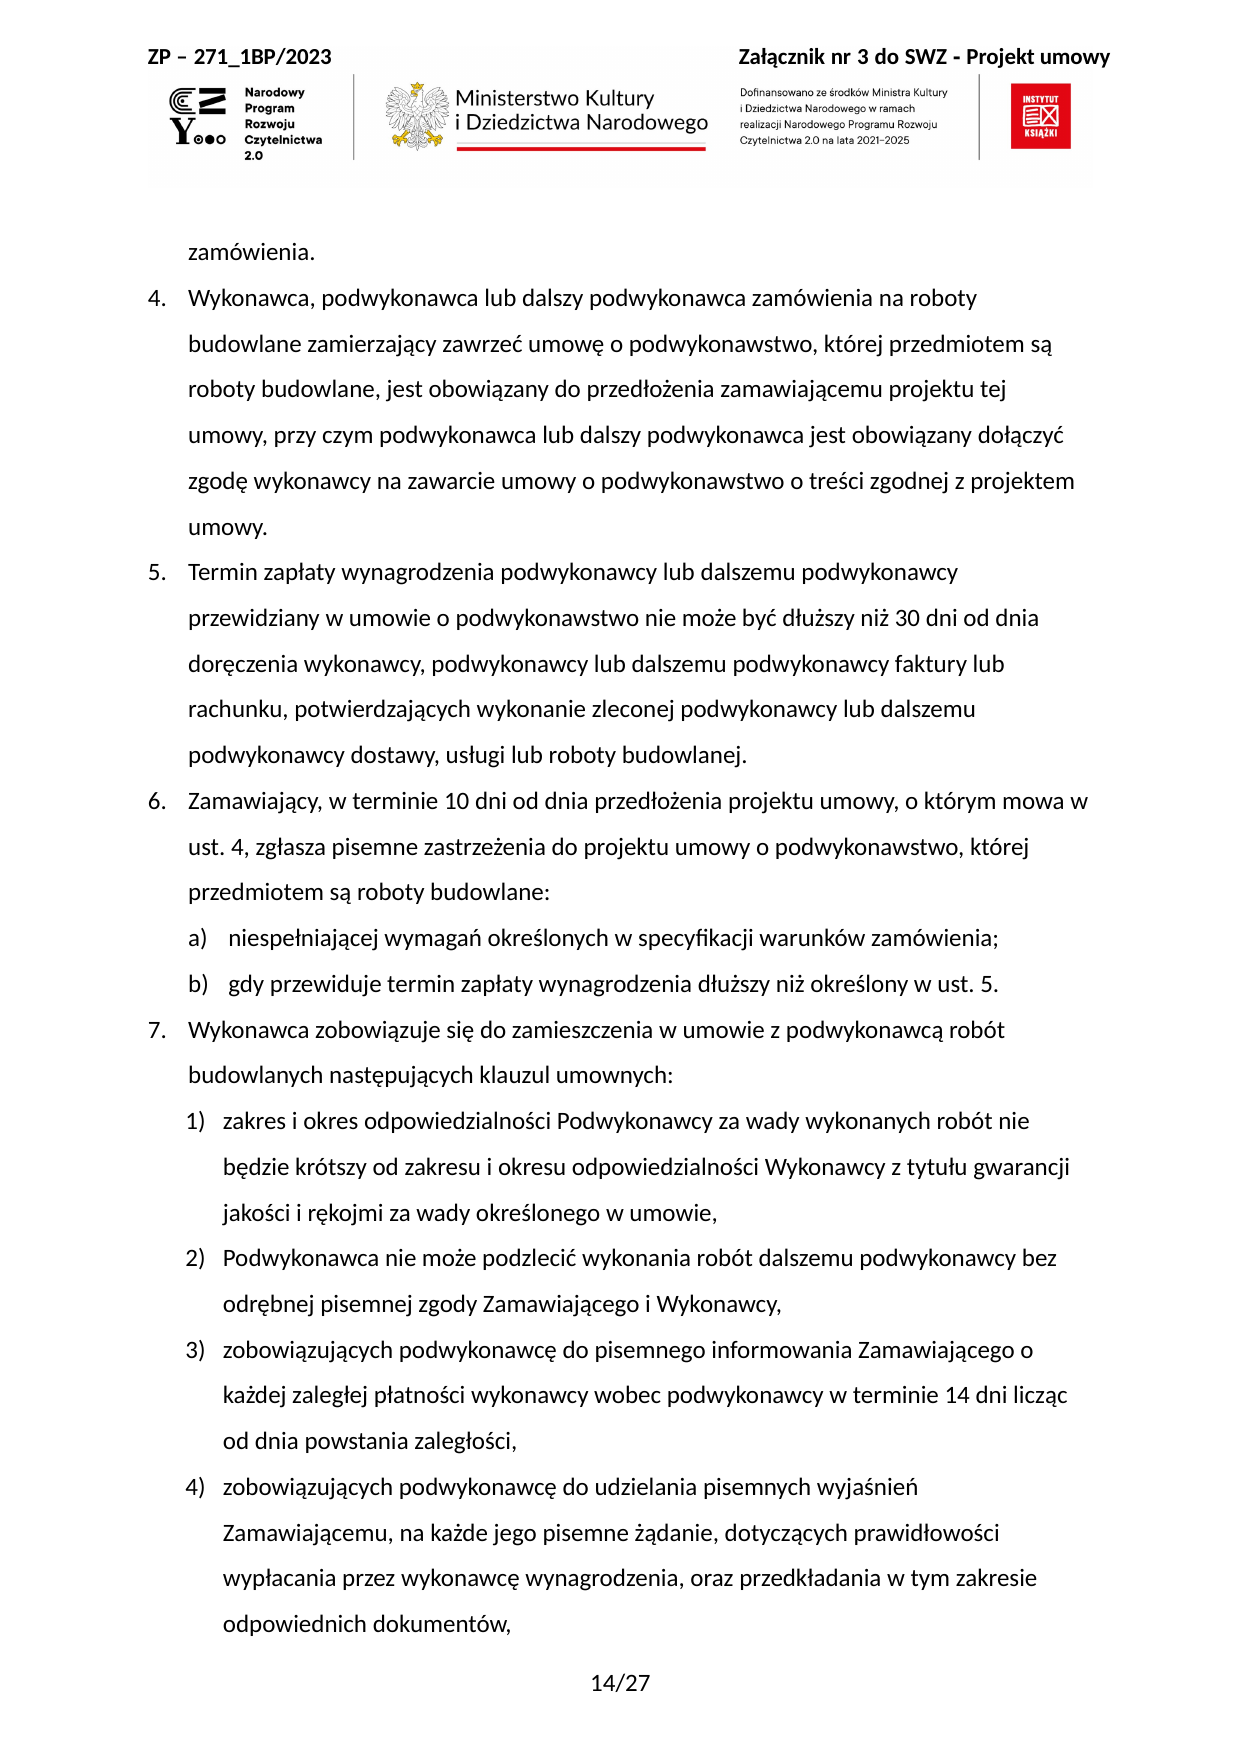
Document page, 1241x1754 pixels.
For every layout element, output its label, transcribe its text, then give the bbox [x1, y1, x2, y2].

picture [147, 46, 1093, 188]
list gdy przewiduje termin zapłaty wynagrodzenia dłuższy niż określony w ust. 5. [188, 968, 1093, 998]
list Wykonawca, podwykonawca lub dalszy podwykonawca zamówienia na roboty budowlane zamierzający zawrzeć umowę o podwykonawstwo, której przedmiotem są roboty budowlane, jest obowiązany do przedłożenia zamawiającemu projektu tej umowy, przy czym podwykonawca lub dalszy podwykonawca jest obowiązany dołączyć zgodę wykonawcy na zawarcie umowy o podwykonawstwo o treści zgodnej z projektem umowy. [148, 282, 1093, 541]
list Wykonawca zobowiązuje się do zamieszczenia w umowie z podwykonawcą robót budowlanych następujących klauzul umownych: [148, 1014, 1093, 1090]
list niespełniającej wymagań określonych w specyfikacji warunków zamówienia; [188, 922, 1093, 953]
list zobowiązujących podwykonawcę do udzielania pisemnych wyjaśnień Zamawiającemu, na każde jego pisemne żądanie, dotyczących prawidłowości wypłacania przez wykonawcę wynagrodzenia, oraz przedkładania w tym zakresie odpowiednich dokumentów, [185, 1471, 1093, 1639]
list Termin zapłaty wynagrodzenia podwykonawcy lub dalszemu podwykonawcy przewidziany w umowie o podwykonawstwo nie może być dłuższy niż 30 dni od dnia doręczenia wykonawcy, podwykonawcy lub dalszemu podwykonawcy faktury lub rachunku, potwierdzających wykonanie zleconej podwykonawcy lub dalszemu podwykonawcy dostawy, usługi lub roboty budowlanej. [148, 556, 1093, 770]
list zakres i okres odpowiedzialności Podwykonawcy za wady wykonanych robót nie będzie krótszy od zakresu i okresu odpowiedzialności Wykonawcy z tytułu gwarancji jakości i rękojmi za wady określonego w umowie, [185, 1105, 1093, 1227]
list zobowiązujących podwykonawcę do pisemnego informowania Zamawiającego o każdej zaległej płatności wykonawcy wobec podwykonawcy w terminie 14 dni licząc od dnia powstania zaległości, [185, 1334, 1093, 1456]
list Podwykonawca nie może podzlecić wykonania robót dalszemu podwykonawcy bez odrębnej pisemnej zgody Zamawiającego i Wykonawcy, [185, 1242, 1093, 1319]
list Zamawiający, w terminie 10 dni od dnia przedłożenia projektu umowy, o którym mowa w ust. 4, zgłasza pisemne zastrzeżenia do projektu umowy o podwykonawstwo, której przedmiotem są roboty budowlane: [148, 785, 1093, 907]
